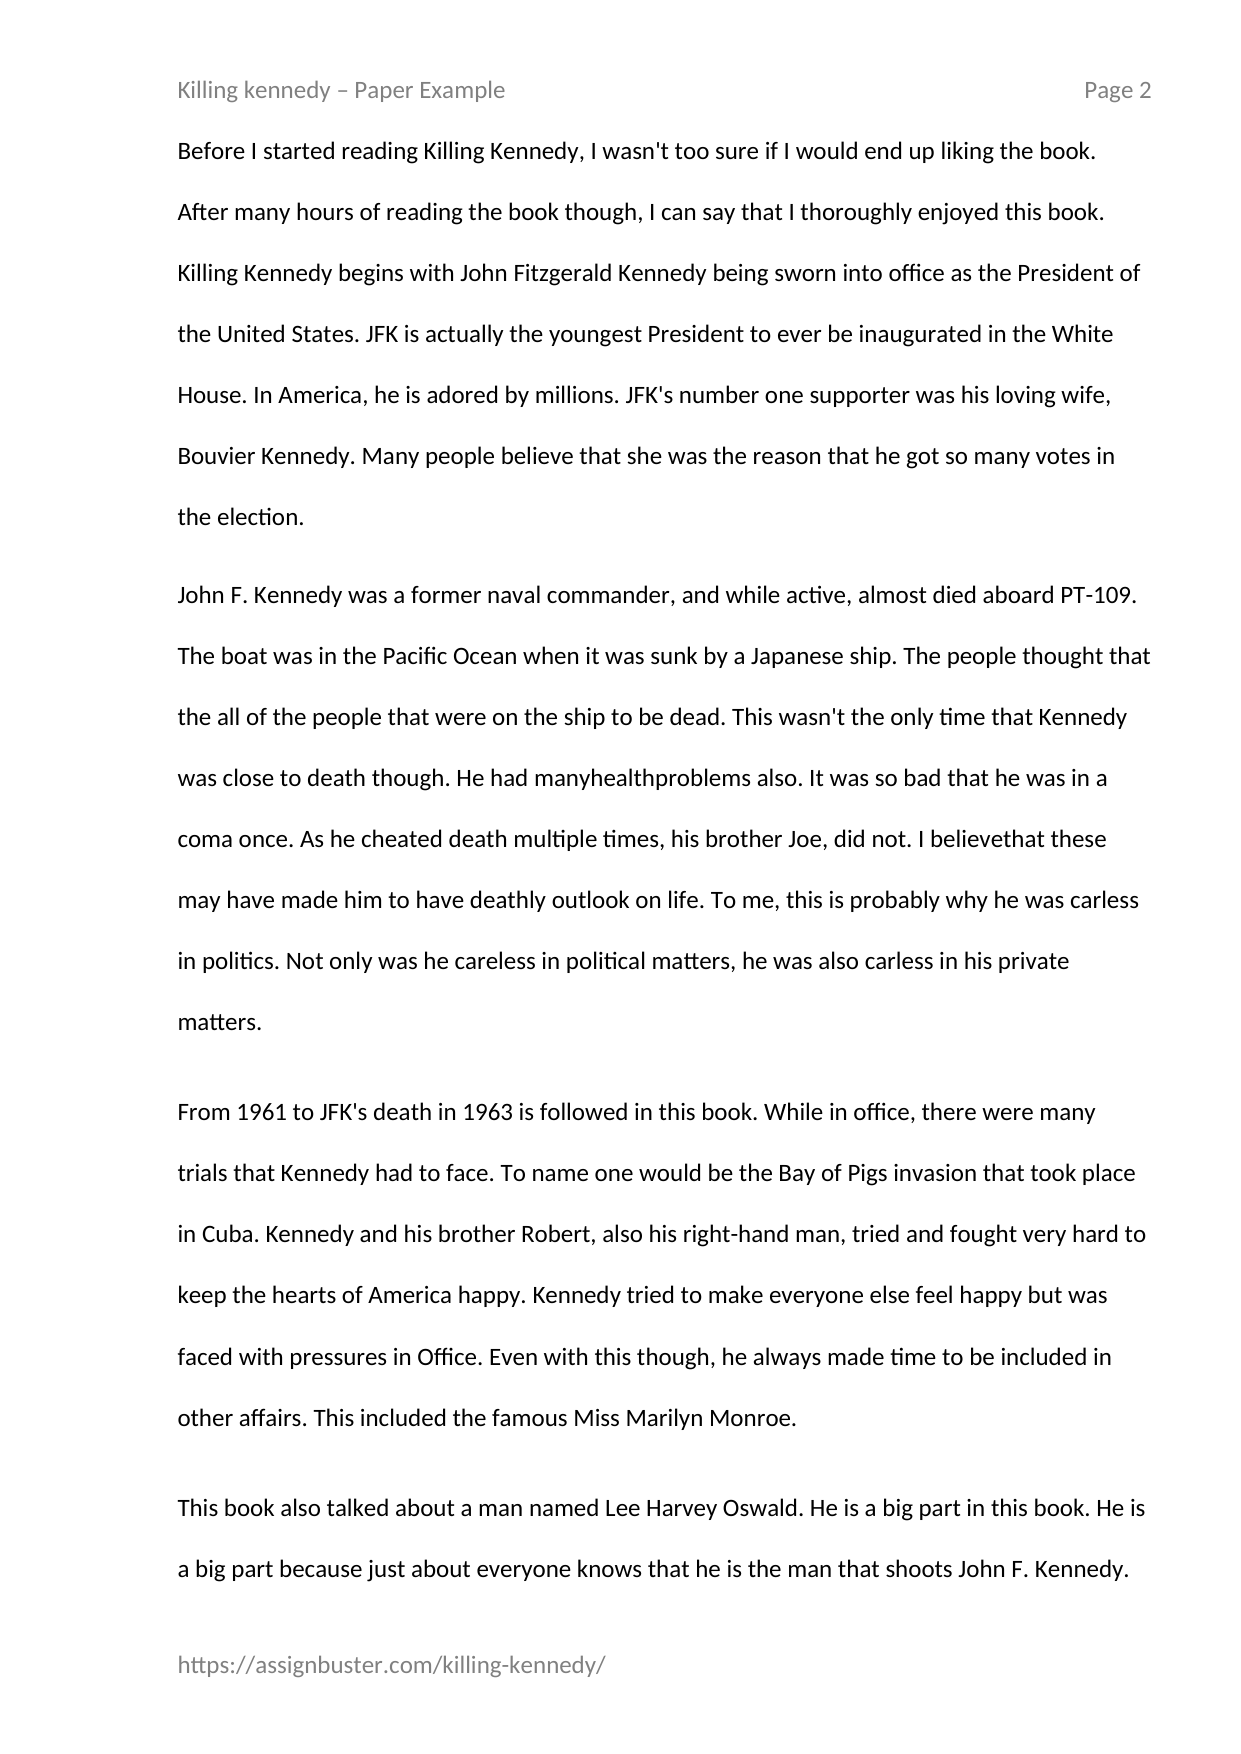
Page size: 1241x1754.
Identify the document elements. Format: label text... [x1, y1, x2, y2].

text Before I started reading Killing Kennedy, I wasn't too sure if I would end up liking the book. After many hours of reading the book though, I can say that I thoroughly enjoyed this book. Killing Kennedy begins with John Fitzgerald Kennedy being sworn into office as the President of the United States. JFK is actually the youngest President to ever be inaugurated in the White House. In America, he is adored by millions. JFK's number one supporter was his loving wife, Bouvier Kennedy. Many people believe that she was the reason that he got so many votes in the election. [177, 135, 1152, 532]
text John F. Kennedy was a former naval commander, and while active, almost died aboard PT-109. The boat was in the Pacific Ocean when it was sunk by a Japanese ship. The people thought that the all of the people that were on the ship to be dead. This wasn't the only time that Kennedy was close to death though. He had manyhealthproblems also. It was so bad that he was in a coma once. As he cheated death multiple times, his brother Joe, did not. I believethat these may have made him to have deathly outlook on life. To me, this is probably why he was carless in politics. Not only was he careless in political matters, he was also carless in his private matters. [177, 579, 1152, 1037]
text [177, 1492, 1152, 1584]
text From 1961 to JFK's death in 1963 is followed in this book. While in office, there were many trials that Kennedy had to face. To name one would be the Bay of Pigs invasion that took place in Cuba. Kennedy and his brother Robert, also his right-hand man, tried and fought very hard to keep the hearts of America happy. Kennedy tried to make everyone else feel happy but was faced with pressures in Office. Even with this though, he always made time to be included in other affairs. This included the famous Miss Marilyn Monroe. [177, 1097, 1152, 1432]
